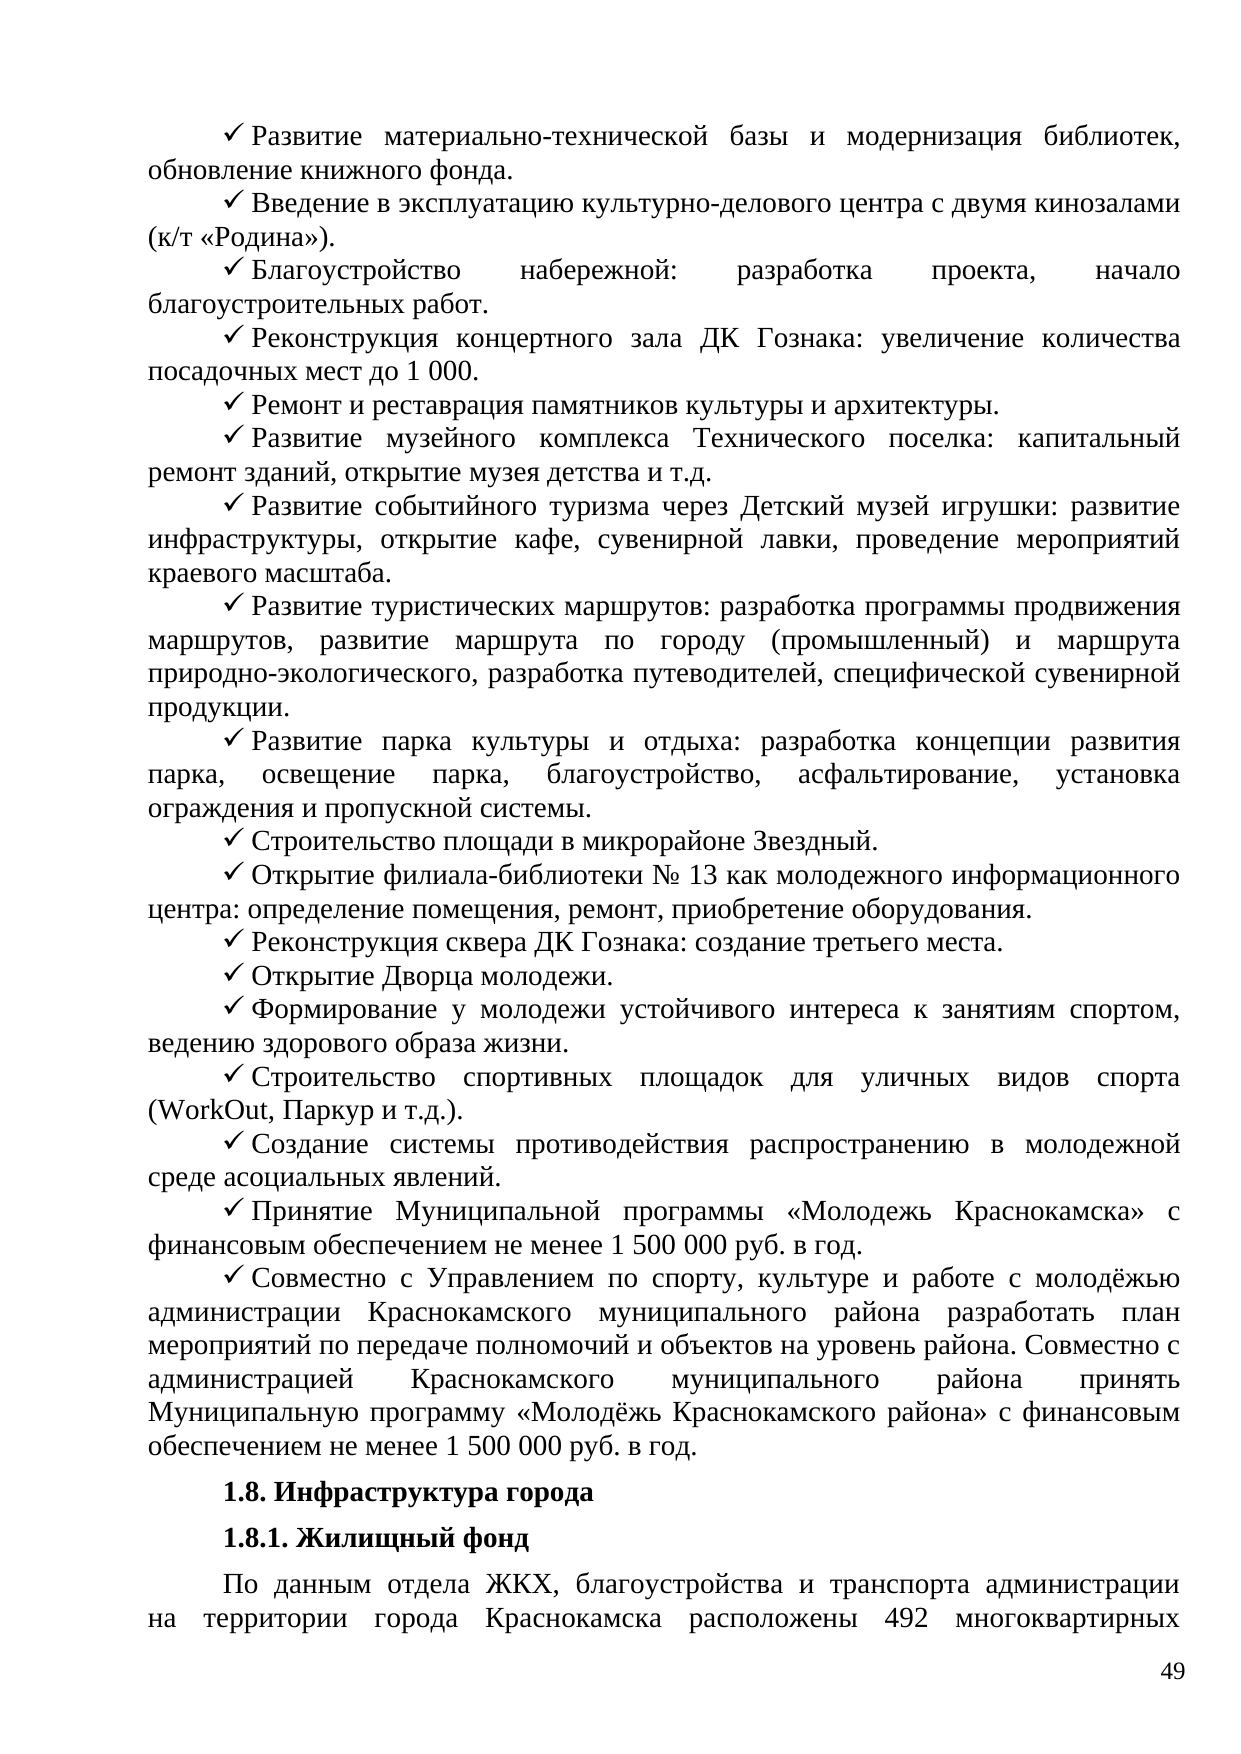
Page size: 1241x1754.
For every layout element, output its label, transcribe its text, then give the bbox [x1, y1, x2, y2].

list Строительство спортивных площадок для уличных видов спорта (WorkOut, Паркур и т.д.). [148, 1059, 1181, 1126]
list Совместно с Управлением по спорту, культуре и работе с молодёжью администрации Краснокамского муниципального района разработать план мероприятий по передаче полномочий и объектов на уровень района. Совместно с администрацией Краснокамского муниципального района принять Муниципальную программу «Молодёжь Краснокамского района» с финансовым обеспечением не менее 1 500 000 руб. в год. [148, 1260, 1181, 1462]
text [148, 1566, 1181, 1633]
list Благоустройство набережной: разработка проекта, начало благоустроительных работ. [148, 252, 1181, 320]
list Создание системы противодействия распространению в молодежной среде асоциальных явлений. [148, 1126, 1181, 1193]
list Строительство площади в микрорайоне Звездный. [148, 823, 1181, 857]
list Реконструкция сквера ДК Гознака: создание третьего места. [148, 924, 1181, 958]
list Развитие событийного туризма через Детский музей игрушки: развитие инфраструктуры, открытие кафе, сувенирной лавки, проведение мероприятий краевого масштаба. [148, 488, 1181, 588]
text 1.8. Инфраструктура города [148, 1474, 1181, 1508]
list Реконструкция концертного зала ДК Гознака: увеличение количества посадочных мест до 1 000. [148, 320, 1181, 387]
list Открытие Дворца молодежи. [148, 958, 1181, 992]
text 1.8.1. Жилищный фонд [148, 1520, 1181, 1554]
list Принятие Муниципальной программы «Молодежь Краснокамска» с финансовым обеспечением не менее 1 500 000 руб. в год. [148, 1193, 1181, 1260]
list Развитие парка культуры и отдыха: разработка концепции развития парка, освещение парка, благоустройство, асфальтирование, установка ограждения и пропускной системы. [148, 723, 1181, 823]
list Развитие музейного комплекса Технического поселка: капитальный ремонт зданий, открытие музея детства и т.д. [148, 421, 1181, 488]
list Открытие филиала-библиотеки № 13 как молодежного информационного центра: определение помещения, ремонт, приобретение оборудования. [148, 857, 1181, 924]
list Формирование у молодежи устойчивого интереса к занятиям спортом, ведению здорового образа жизни. [148, 992, 1181, 1059]
list Введение в эксплуатацию культурно-делового центра с двумя кинозалами (к/т «Родина»). [148, 185, 1181, 252]
list Развитие туристических маршрутов: разработка программы продвижения маршрутов, развитие маршрута по городу (промышленный) и маршрута природно-экологического, разработка путеводителей, специфической сувенирной продукции. [148, 588, 1181, 723]
list Развитие материально-технической базы и модернизация библиотек, обновление книжного фонда. [148, 118, 1181, 185]
list Ремонт и реставрация памятников культуры и архитектуры. [148, 387, 1181, 421]
